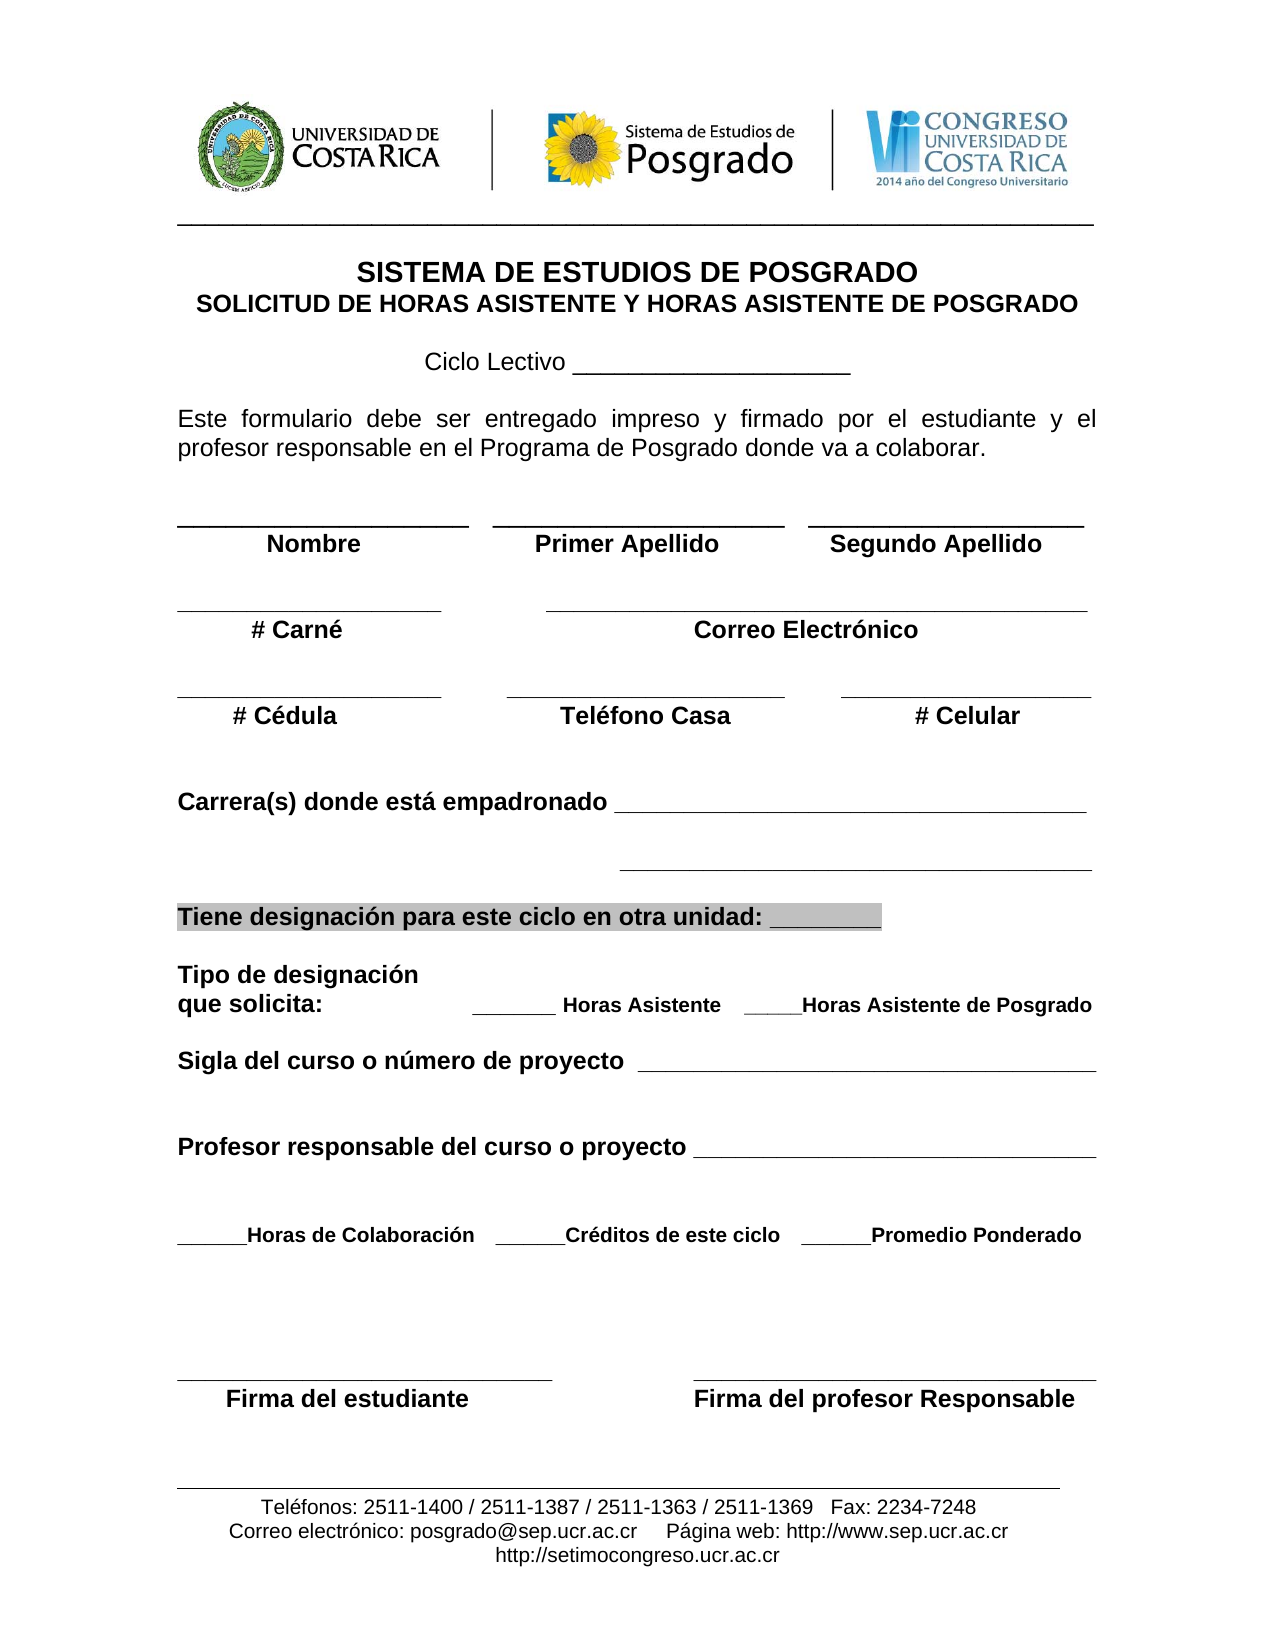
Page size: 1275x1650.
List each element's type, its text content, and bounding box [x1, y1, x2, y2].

text ___________________ ____________________ __________________ [177, 672, 1098, 701]
text que solicita: ______ Horas Asistente _____Horas Asistente de Posgrado [177, 989, 1098, 1017]
text Ciclo Lectivo ____________________ [177, 347, 1098, 375]
text Carrera(s) donde está empadronado __________________________________ [177, 787, 1098, 816]
text Firma del estudiante Firma del profesor Responsable [177, 1384, 1098, 1413]
text Este formulario debe ser entregado impreso y firmado por el estudiante y el profesor responsable en el Programa de Posgrado donde va a colaborar. [177, 404, 1098, 462]
text __________________________________________________________________ [177, 198, 1098, 227]
text ___________________ _______________________________________ [177, 586, 1098, 615]
text SOLICITUD DE HORAS ASISTENTE Y HORAS ASISTENTE DE POSGRADO [177, 289, 1098, 318]
text Nombre Primer Apellido Segundo Apellido [177, 529, 1098, 557]
text SISTEMA DE ESTUDIOS DE POSGRADO [177, 256, 1098, 289]
text # Carné Correo Electrónico [177, 615, 1098, 644]
text __________________ __________________ _________________ [177, 495, 1098, 529]
text __________________________________ [177, 845, 1098, 874]
text # Cédula Teléfono Casa # Celular [177, 701, 1098, 730]
text Tipo de designación [177, 960, 1098, 989]
text Sigla del curso o número de proyecto _________________________________ [177, 1046, 1098, 1075]
text ___________________________ _____________________________ [177, 1355, 1098, 1384]
text _____Horas de Colaboración _____Créditos de este ciclo _____Promedio Ponderado [177, 1219, 1098, 1247]
picture [177, 94, 1098, 198]
text Tiene designación para este ciclo en otra unidad: ________ [177, 902, 1098, 931]
text Profesor responsable del curso o proyecto _____________________________ [177, 1132, 1098, 1161]
